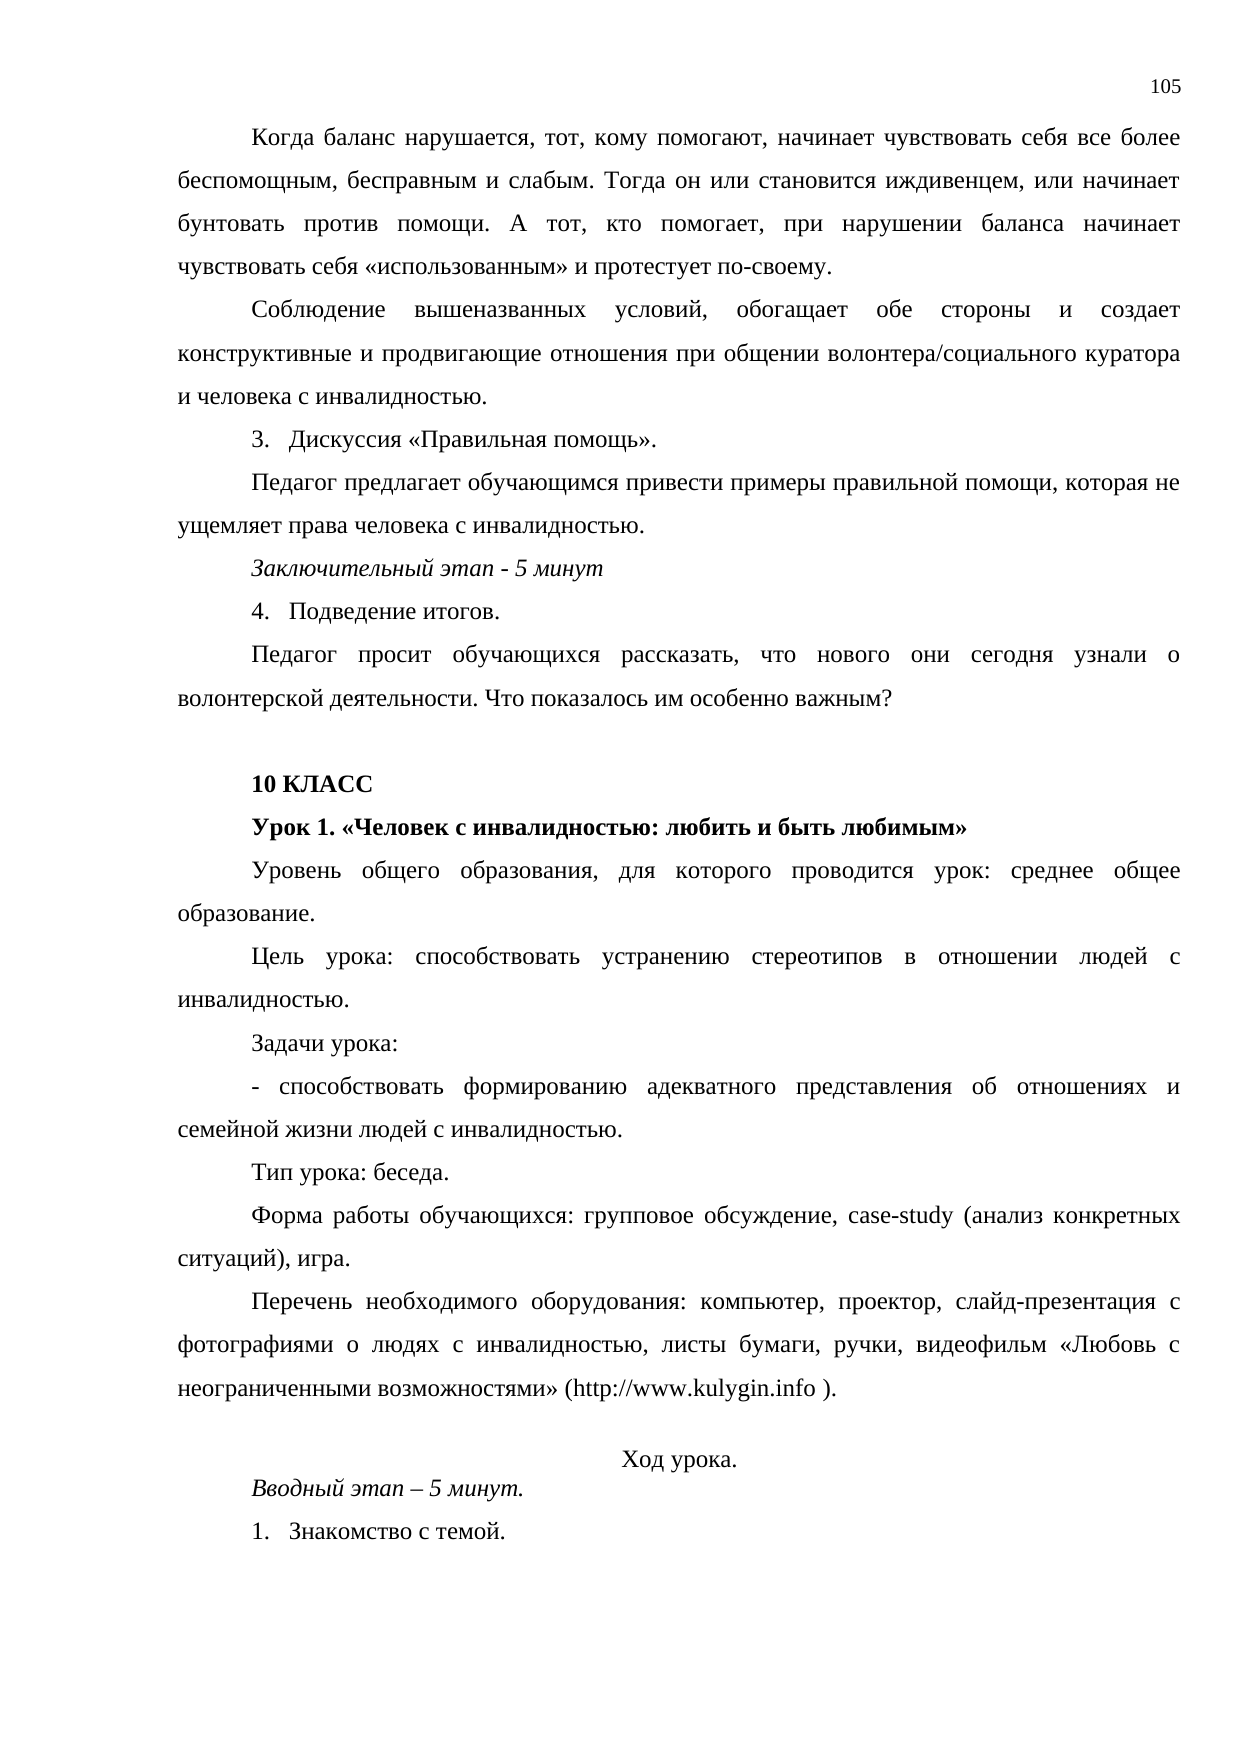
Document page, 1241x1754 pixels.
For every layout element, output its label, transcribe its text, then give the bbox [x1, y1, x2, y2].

text Соблюдение вышеназванных условий, обогащает обе стороны и создает конструктивные и продвигающие отношения при общении волонтера/социального куратора и человека с инвалидностью. [177, 294, 1181, 409]
list Дискуссия «Правильная помощь». [251, 424, 1181, 453]
text Уровень общего образования, для которого проводится урок: среднее общее образование. [177, 855, 1181, 927]
text Урок 1. «Человек с инвалидностью: любить и быть любимым» [177, 812, 1181, 841]
text - способствовать формированию адекватного представления об отношениях и семейной жизни людей с инвалидностью. [177, 1071, 1181, 1143]
text Форма работы обучающихся: групповое обсуждение, case-study (анализ конкретных ситуаций), игра. [177, 1200, 1181, 1272]
text Заключительный этап - 5 минут [177, 553, 1181, 582]
text Цель урока: способствовать устранению стереотипов в отношении людей с инвалидностью. [177, 941, 1181, 1013]
list Знакомство с темой. [251, 1516, 1181, 1545]
list Подведение итогов. [251, 596, 1181, 625]
text Когда баланс нарушается, тот, кому помогают, начинает чувствовать себя все более беспомощным, бесправным и слабым. Тогда он или становится иждивенцем, или начинает бунтовать против помощи. А тот, кто помогает, при нарушении баланса начинает чувствовать себя «использованным» и протестует по-своему. [177, 122, 1181, 280]
text Педагог просит обучающихся рассказать, что нового они сегодня узнали о волонтерской деятельности. Что показалось им особенно важным? [177, 639, 1181, 711]
text Перечень необходимого оборудования: компьютер, проектор, слайд-презентация с фотографиями о людях с инвалидностью, листы бумаги, ручки, видеофильм «Любовь с неограниченными возможностями» (http://www.kulygin.info ). [177, 1286, 1181, 1401]
text Педагог предлагает обучающимся привести примеры правильной помощи, которая не ущемляет права человека с инвалидностью. [177, 467, 1181, 539]
text Тип урока: беседа. [177, 1157, 1181, 1186]
text 10 КЛАСС [177, 769, 1181, 798]
text Задачи урока: [177, 1028, 1181, 1056]
text Вводный этап – 5 минут. [177, 1473, 1181, 1502]
text Ход урока. [177, 1444, 1181, 1473]
